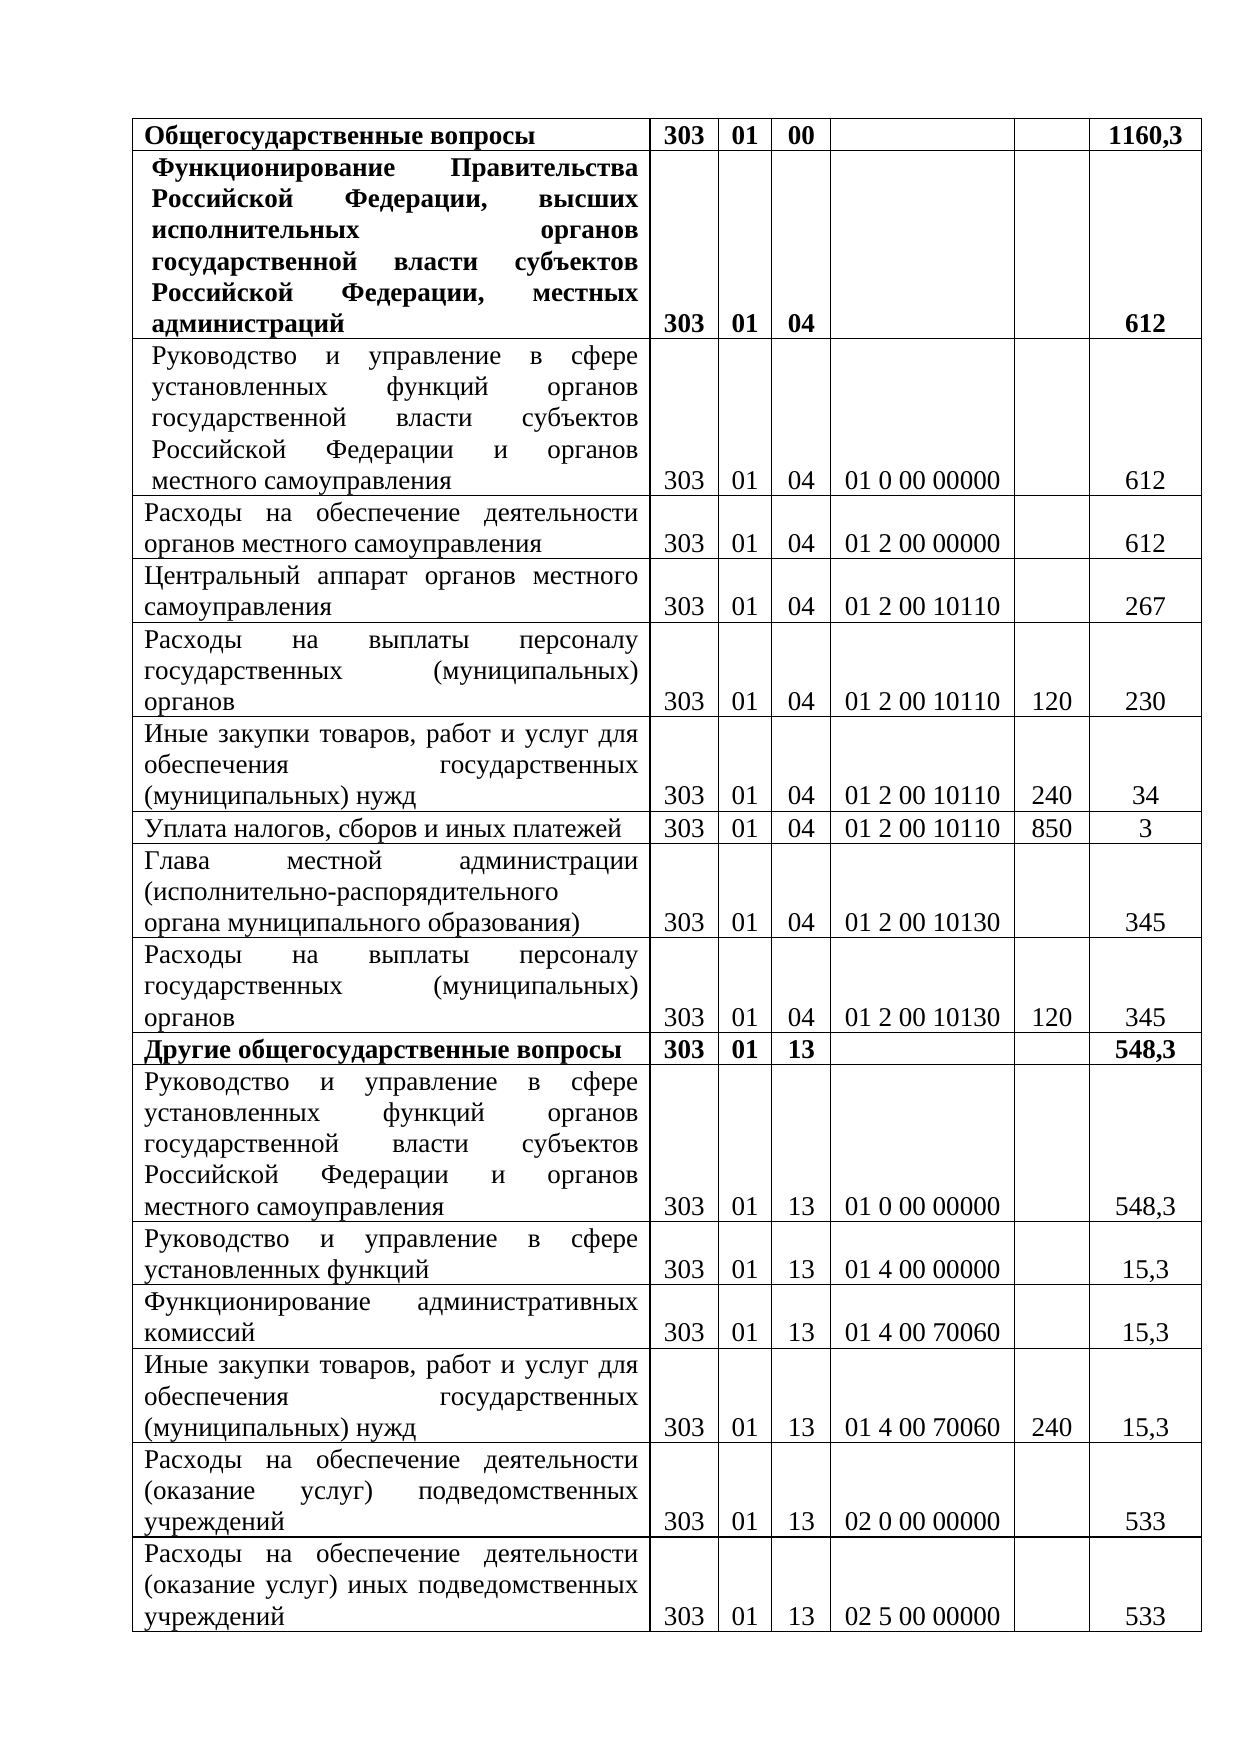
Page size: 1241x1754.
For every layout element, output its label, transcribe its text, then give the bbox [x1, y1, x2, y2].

table_cell 303 [651, 1349, 718, 1442]
table_cell 120 [1015, 938, 1089, 1032]
table_cell 04 [772, 559, 830, 622]
table_cell 01 [719, 1349, 771, 1442]
table_cell [831, 151, 1014, 338]
table_cell 01 [719, 559, 771, 622]
table_cell [1015, 496, 1089, 558]
table_cell 533 [1090, 1538, 1201, 1631]
table_cell 01 2 00 10130 [831, 938, 1014, 1032]
table_cell [1015, 1443, 1089, 1536]
table_cell [831, 119, 1014, 150]
table_cell Глава местной администрации (исполнительно-распорядительного органа муниципального образования) [133, 844, 649, 937]
table_cell 850 [1015, 812, 1089, 843]
table_cell 00 [772, 119, 830, 150]
table_cell 303 [651, 1065, 718, 1221]
table_cell 04 [772, 717, 830, 811]
table_cell [831, 1033, 1014, 1064]
table_cell [1015, 1065, 1089, 1221]
table_cell 01 [719, 1065, 771, 1221]
table_cell 548,3 [1090, 1033, 1201, 1064]
table_cell 303 [651, 339, 718, 495]
table_cell [1015, 119, 1089, 150]
table_cell 04 [772, 151, 830, 338]
table_cell Иные закупки товаров, работ и услуг для обеспечения государственных (муниципальных) нужд [133, 717, 649, 811]
table_cell 303 [651, 1285, 718, 1347]
table_cell 13 [772, 1538, 830, 1631]
table_cell Руководство и управление в сфере установленных функций [133, 1222, 649, 1284]
table_cell 303 [651, 1538, 718, 1631]
table_cell Общегосударственные вопросы [133, 119, 649, 150]
table_cell 267 [1090, 559, 1201, 622]
table_cell 345 [1090, 938, 1201, 1032]
table_cell 04 [772, 938, 830, 1032]
table_cell 303 [651, 938, 718, 1032]
table_cell 04 [772, 844, 830, 937]
table_cell 240 [1015, 717, 1089, 811]
table_cell 13 [772, 1443, 830, 1536]
table_cell Руководство и управление в сфере установленных функций органов государственной власти субъектов Российской Федерации и органов местного самоуправления [133, 1065, 649, 1221]
table_cell 01 4 00 70060 [831, 1285, 1014, 1347]
table_cell 303 [651, 1222, 718, 1284]
table_cell 01 2 00 10110 [831, 812, 1014, 843]
table_cell 01 [719, 1285, 771, 1347]
table_cell [1015, 844, 1089, 937]
table_cell 13 [772, 1222, 830, 1284]
table_cell [1015, 339, 1089, 495]
table_cell 303 [651, 496, 718, 558]
table_cell 01 [719, 1222, 771, 1284]
table_cell 1160,3 [1090, 119, 1201, 150]
table_cell Расходы на обеспечение деятельности органов местного самоуправления [133, 496, 649, 558]
table_cell 01 2 00 10110 [831, 559, 1014, 622]
table_cell Функционирование административных комиссий [133, 1285, 649, 1347]
table_cell 01 2 00 00000 [831, 496, 1014, 558]
table_cell Расходы на выплаты персоналу государственных (муниципальных) органов [133, 938, 649, 1032]
table_cell 612 [1090, 496, 1201, 558]
table_cell 02 5 00 00000 [831, 1538, 1014, 1631]
table_cell 01 2 00 10130 [831, 844, 1014, 937]
table_cell [1015, 1033, 1089, 1064]
table_cell 303 [651, 812, 718, 843]
table_cell 04 [772, 812, 830, 843]
table_cell 04 [772, 339, 830, 495]
table_cell 01 4 00 70060 [831, 1349, 1014, 1442]
table_cell 15,3 [1090, 1349, 1201, 1442]
table_cell 01 [719, 339, 771, 495]
table_cell 345 [1090, 844, 1201, 937]
table_cell 303 [651, 1033, 718, 1064]
table_cell 548,3 [1090, 1065, 1201, 1221]
table_cell 303 [651, 119, 718, 150]
table_cell Расходы на обеспечение деятельности (оказание услуг) подведомственных учреждений [133, 1443, 649, 1536]
table_cell 303 [651, 559, 718, 622]
table_cell [1015, 151, 1089, 338]
table_cell 240 [1015, 1349, 1089, 1442]
table_cell [1015, 1538, 1089, 1631]
table_cell 13 [772, 1033, 830, 1064]
table_cell 303 [651, 151, 718, 338]
table_cell 04 [772, 496, 830, 558]
table_cell 34 [1090, 717, 1201, 811]
table_cell 230 [1090, 623, 1201, 716]
table_cell 01 [719, 151, 771, 338]
table_cell 612 [1090, 151, 1201, 338]
table_cell 01 [719, 938, 771, 1032]
table_cell 01 [719, 1538, 771, 1631]
table_cell 01 [719, 1033, 771, 1064]
table_cell 303 [651, 1443, 718, 1536]
table_cell Расходы на выплаты персоналу государственных (муниципальных) органов [133, 623, 649, 716]
table_cell 01 [719, 717, 771, 811]
table_cell 01 [719, 812, 771, 843]
table_cell 303 [651, 717, 718, 811]
table_cell 01 [719, 844, 771, 937]
table_cell 01 [719, 119, 771, 150]
table_cell 120 [1015, 623, 1089, 716]
table_cell 01 2 00 10110 [831, 623, 1014, 716]
table_cell 13 [772, 1285, 830, 1347]
table_cell 15,3 [1090, 1285, 1201, 1347]
table_cell 15,3 [1090, 1222, 1201, 1284]
table_cell Центральный аппарат органов местного самоуправления [133, 559, 649, 622]
table_cell 02 0 00 00000 [831, 1443, 1014, 1536]
table_cell 533 [1090, 1443, 1201, 1536]
table_cell 01 [719, 1443, 771, 1536]
table_cell 01 [719, 496, 771, 558]
table_cell 13 [772, 1065, 830, 1221]
table_cell Функционирование Правительства Российской Федерации, высших исполнительных органов государственной власти субъектов Российской Федерации, местных администраций [133, 151, 649, 338]
table_cell 01 4 00 00000 [831, 1222, 1014, 1284]
table_cell Уплата налогов, сборов и иных платежей [133, 812, 649, 843]
table_cell 303 [651, 844, 718, 937]
table_cell Иные закупки товаров, работ и услуг для обеспечения государственных (муниципальных) нужд [133, 1349, 649, 1442]
table_cell Другие общегосударственные вопросы [133, 1033, 649, 1064]
table_cell [1015, 1222, 1089, 1284]
table_cell 612 [1090, 339, 1201, 495]
table_cell 04 [772, 623, 830, 716]
table_cell 01 2 00 10110 [831, 717, 1014, 811]
table_cell [1015, 1285, 1089, 1347]
table_cell Руководство и управление в сфере установленных функций органов государственной власти субъектов Российской Федерации и органов местного самоуправления [133, 339, 649, 495]
table_cell [1015, 559, 1089, 622]
table_cell 01 0 00 00000 [831, 1065, 1014, 1221]
table_cell 01 0 00 00000 [831, 339, 1014, 495]
table_cell 13 [772, 1349, 830, 1442]
table_cell 303 [651, 623, 718, 716]
table_cell 3 [1090, 812, 1201, 843]
table_cell 01 [719, 623, 771, 716]
table_cell Расходы на обеспечение деятельности (оказание услуг) иных подведомственных учреждений [133, 1538, 649, 1631]
